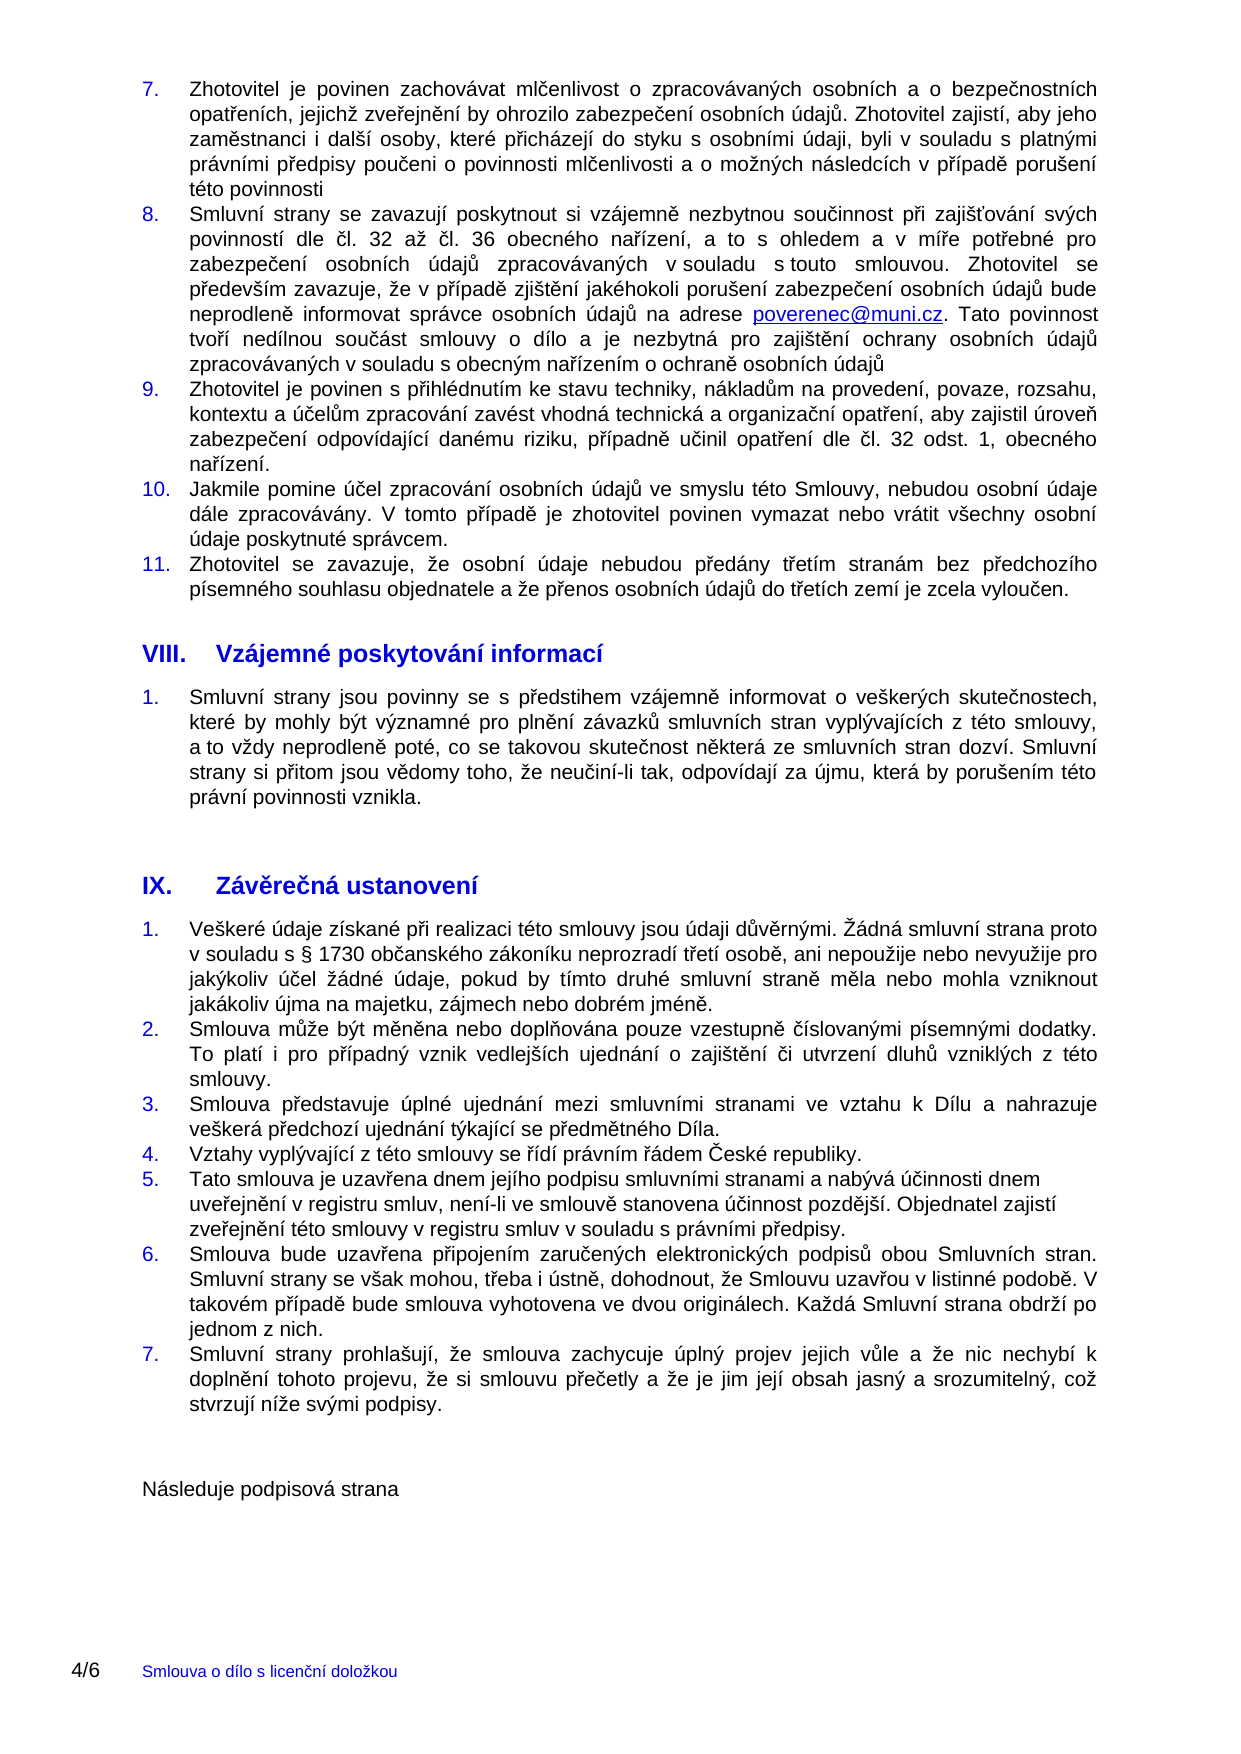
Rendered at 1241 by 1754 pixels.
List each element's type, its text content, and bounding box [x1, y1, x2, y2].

text Smlouva může být měněna nebo doplňována pouze vzestupně číslovanými písemnými dodatky. To platí i pro případný vznik vedlejších ujednání o zajištění či utvrzení dluhů vzniklých z této smlouvy. [142, 1016, 1098, 1091]
text Následuje podpisová strana [142, 1477, 1098, 1501]
text Smluvní strany prohlašují, že smlouva zachycuje úplný projev jejich vůle a že nic nechybí k doplnění tohoto projevu, že si smlouvu přečetly a že je jim její obsah jasný a srozumitelný, což stvrzují níže svými podpisy. [142, 1341, 1098, 1416]
text Smlouva bude uzavřena připojením zaručených elektronických podpisů obou Smluvních stran. Smluvní strany se však mohou, třeba i ústně, dohodnout, že Smlouvu uzavřou v listinné podobě. V takovém případě bude smlouva vyhotovena ve dvou originálech. Každá Smluvní strana obdrží po jednom z nich. [142, 1241, 1098, 1341]
subtitle VIII. Vzájemné poskytování informací [142, 639, 1098, 668]
text Zhotovitel se zavazuje, že osobní údaje nebudou předány třetím stranám bez předchozího písemného souhlasu objednatele a že přenos osobních údajů do třetích zemí je zcela vyloučen. [142, 552, 1098, 602]
list Veškeré údaje získané při realizaci této smlouvy jsou údaji důvěrnými. Žádná smluvní strana proto v souladu s § 1730 občanského zákoníku neprozradí třetí osobě, ani nepoužije nebo nevyužije pro jakýkoliv účel žádné údaje, pokud by tímto druhé smluvní straně měla nebo mohla vzniknout jakákoliv újma na majetku, zájmech nebo dobrém jméně. [142, 916, 1098, 1016]
text Jakmile pomine účel zpracování osobních údajů ve smyslu této Smlouvy, nebudou osobní údaje dále zpracovávány. V tomto případě je zhotovitel povinen vymazat nebo vrátit všechny osobní údaje poskytnuté správcem. [142, 477, 1098, 552]
text Zhotovitel je povinen zachovávat mlčenlivost o zpracovávaných osobních a o bezpečnostních opatřeních, jejichž zveřejnění by ohrozilo zabezpečení osobních údajů. Zhotovitel zajistí, aby jeho zaměstnanci i další osoby, které přicházejí do styku s osobními údaji, byli v souladu s platnými právními předpisy poučeni o povinnosti mlčenlivosti a o možných následcích v případě porušení této povinnosti [142, 77, 1098, 202]
text Smlouva představuje úplné ujednání mezi smluvními stranami ve vztahu k Dílu a nahrazuje veškerá předchozí ujednání týkající se předmětného Díla. [142, 1091, 1098, 1141]
subtitle IX. Závěrečná ustanovení [142, 871, 1098, 899]
text Tato smlouva je uzavřena dnem jejího podpisu smluvními stranami a nabývá účinnosti dnem uveřejnění v registru smluv, není-li ve smlouvě stanovena účinnost pozdější. Objednatel zajistí zveřejnění této smlouvy v registru smluv v souladu s právními předpisy. [142, 1166, 1098, 1241]
text Vztahy vyplývající z této smlouvy se řídí právním řádem České republiky. [142, 1141, 1098, 1166]
list Smluvní strany jsou povinny se s předstihem vzájemně informovat o veškerých skutečnostech, které by mohly být významné pro plnění závazků smluvních stran vyplývajících z této smlouvy, a to vždy neprodleně poté, co se takovou skutečnost některá ze smluvních stran dozví. Smluvní strany si přitom jsou vědomy toho, že neučiní-li tak, odpovídají za újmu, která by porušením této právní povinnosti vznikla. [142, 685, 1098, 810]
text Smluvní strany se zavazují poskytnout si vzájemně nezbytnou součinnost při zajišťování svých povinností dle čl. 32 až čl. 36 obecného nařízení, a to s ohledem a v míře potřebné pro zabezpečení osobních údajů zpracovávaných v souladu s touto smlouvou. Zhotovitel se především zavazuje, že v případě zjištění jakéhokoli porušení zabezpečení osobních údajů bude neprodleně informovat správce osobních údajů na adrese poverenec@muni.cz. Tato povinnost tvoří nedílnou součást smlouvy o dílo a je nezbytná pro zajištění ochrany osobních údajů zpracovávaných v souladu s obecným nařízením o ochraně osobních údajů [142, 202, 1098, 377]
text Zhotovitel je povinen s přihlédnutím ke stavu techniky, nákladům na provedení, povaze, rozsahu, kontextu a účelům zpracování zavést vhodná technická a organizační opatření, aby zajistil úroveň zabezpečení odpovídající danému riziku, případně učinil opatření dle čl. 32 odst. 1, obecného nařízení. [142, 377, 1098, 477]
